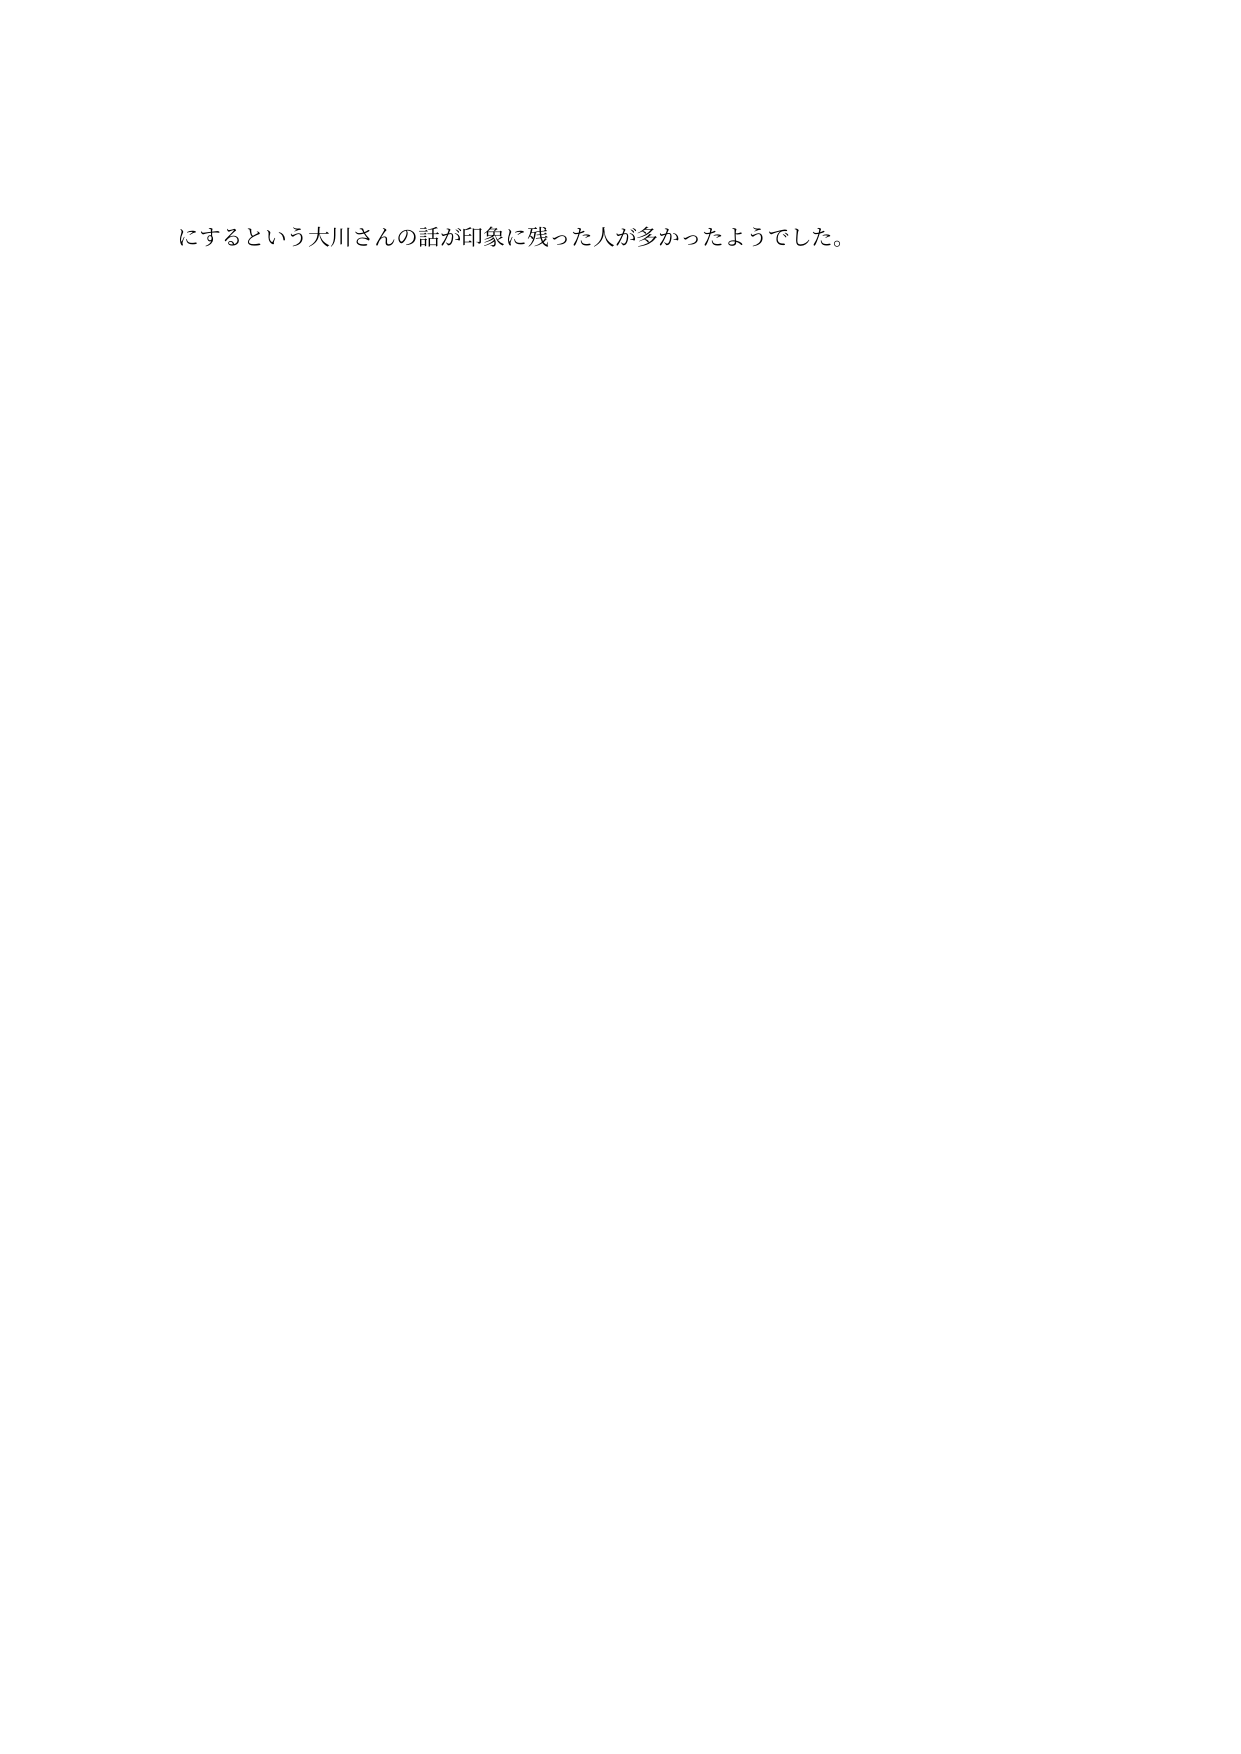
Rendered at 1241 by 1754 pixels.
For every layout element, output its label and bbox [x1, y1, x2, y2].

text [177, 217, 1063, 254]
